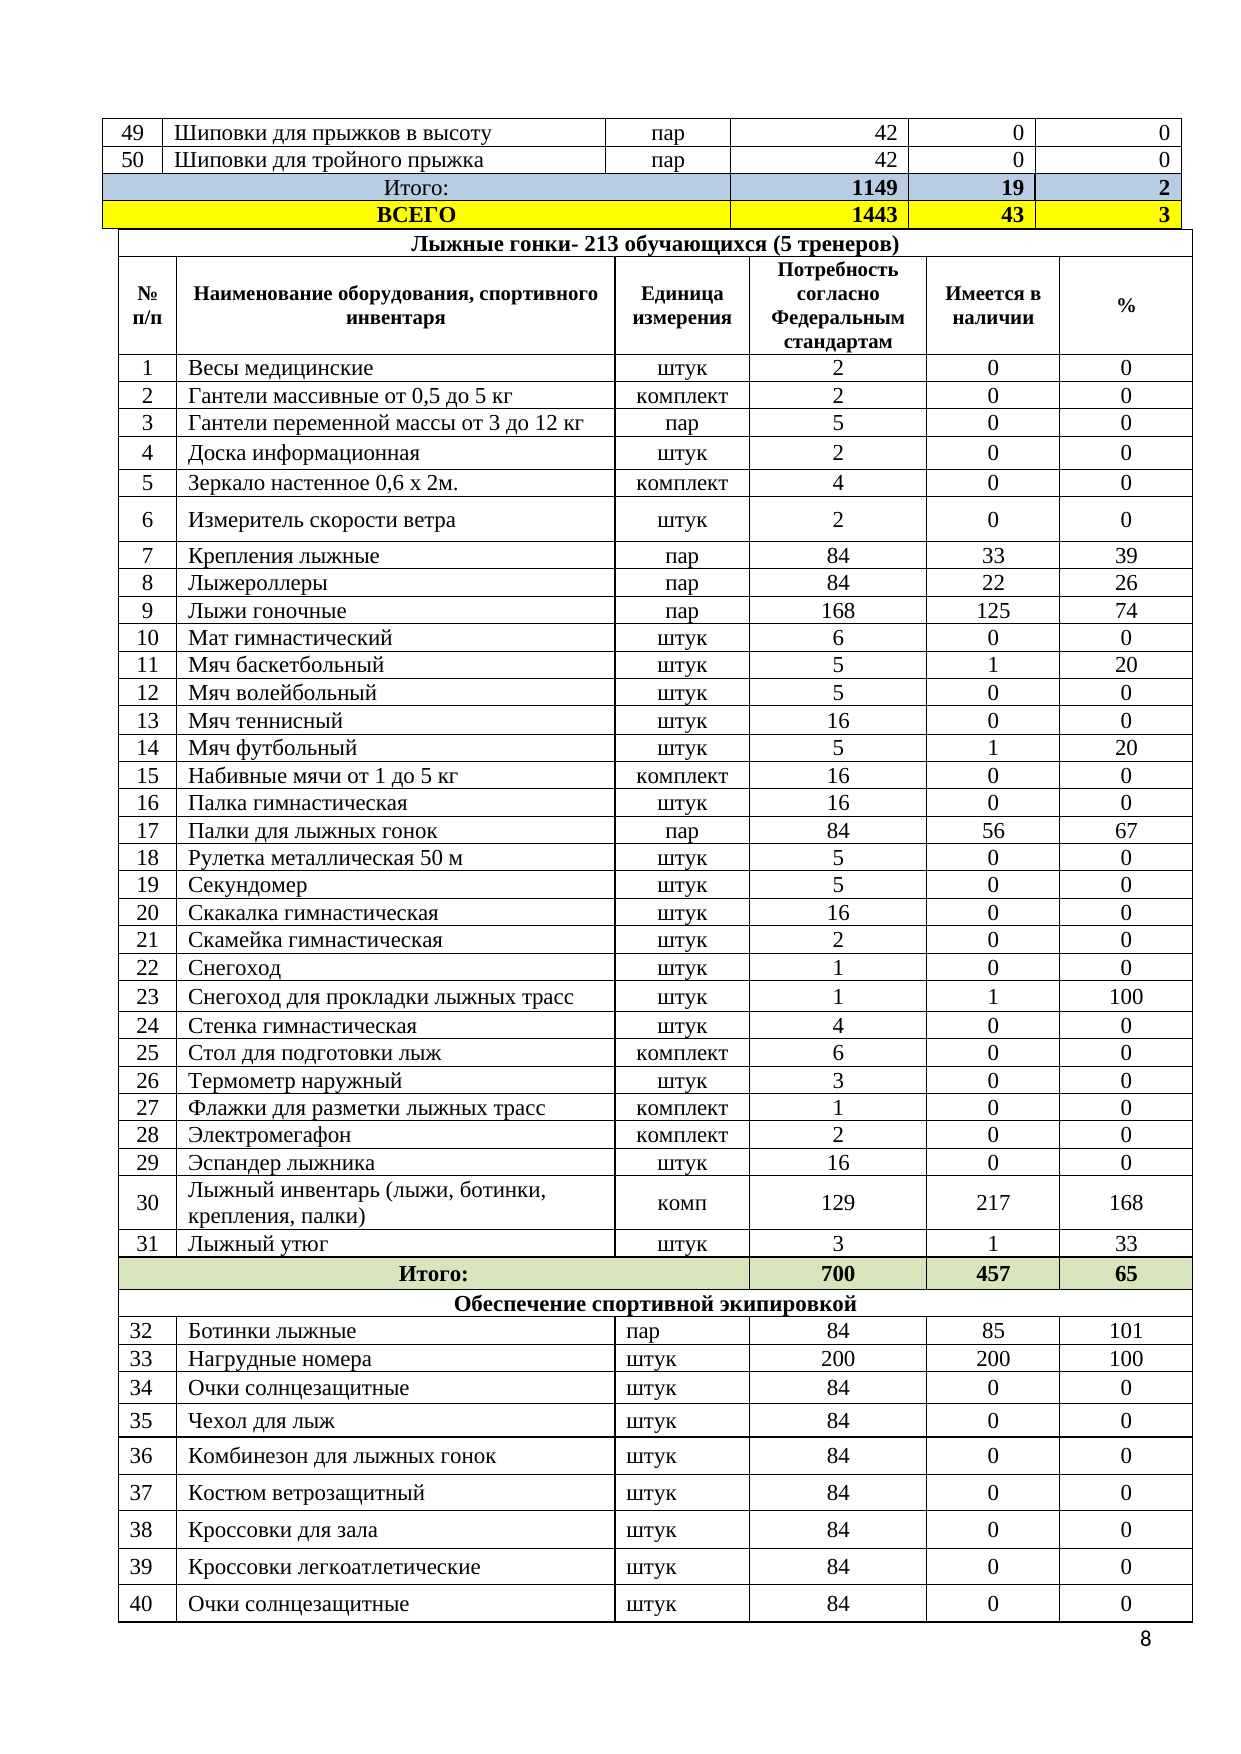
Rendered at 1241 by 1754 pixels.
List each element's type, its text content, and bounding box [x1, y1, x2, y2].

table_cell 3 [750, 1067, 926, 1093]
table_cell Наименование оборудования, спортивного инвентаря [177, 257, 614, 353]
table_cell штук [616, 437, 749, 468]
table_cell № п/п [119, 257, 176, 353]
table_cell 2 [750, 437, 926, 468]
table_cell штук [616, 1438, 749, 1473]
table_cell Чехол для лыж [177, 1404, 614, 1436]
table_cell 3 [119, 409, 176, 436]
table_cell Ботинки лыжные [177, 1317, 614, 1344]
table_cell 0 [927, 1121, 1059, 1148]
table_cell 5 [750, 871, 926, 898]
table_cell 0 [927, 954, 1059, 980]
table_cell 0 [927, 926, 1059, 953]
table_cell 17 [119, 817, 176, 843]
table_cell Стол для подготовки лыж [177, 1039, 614, 1066]
table_cell 0 [927, 899, 1059, 925]
table_cell 65 [1060, 1258, 1192, 1289]
table_cell 2 [750, 1121, 926, 1148]
table_cell 5 [750, 844, 926, 870]
table_cell штук [616, 1230, 749, 1256]
table_cell 0 [927, 1549, 1059, 1584]
table_cell Электромегафон [177, 1121, 614, 1148]
table_cell пар [616, 569, 749, 596]
table_cell Эспандер лыжника [177, 1149, 614, 1175]
table_cell штук [616, 679, 749, 705]
table_cell 1 [927, 981, 1059, 1011]
table_cell Очки солнцезащитные [177, 1585, 614, 1621]
table_cell 0 [1060, 899, 1192, 925]
table_cell штук [616, 706, 749, 733]
table_cell 9 [119, 597, 176, 623]
table_cell 0 [927, 762, 1059, 788]
table_cell 4 [750, 470, 926, 496]
table_cell Шиповки для тройного прыжка [163, 147, 605, 173]
table_cell Снегоход [177, 954, 614, 980]
table_cell 67 [1060, 817, 1192, 843]
table_cell комплект [616, 470, 749, 496]
table_cell пар [616, 597, 749, 623]
table_cell 0 [1060, 409, 1192, 436]
table_cell Лыжный утюг [177, 1230, 614, 1256]
table_cell 0 [927, 706, 1059, 733]
table_cell 0 [1060, 355, 1192, 381]
table_cell 26 [1060, 569, 1192, 596]
table_cell 8 [119, 569, 176, 596]
table_cell Палки для лыжных гонок [177, 817, 614, 843]
table_cell 100 [1060, 1345, 1192, 1371]
table_cell Лыжи гоночные [177, 597, 614, 623]
table_cell 0 [1060, 1149, 1192, 1175]
table_cell пар [616, 1317, 749, 1344]
table_cell 12 [119, 679, 176, 705]
table_cell 0 [1060, 1549, 1192, 1584]
table_cell 4 [750, 1012, 926, 1038]
table_cell 0 [927, 1511, 1059, 1547]
table_cell 25 [119, 1039, 176, 1066]
table_cell пар [616, 817, 749, 843]
table_cell 1 [927, 652, 1059, 678]
table_cell 84 [750, 1585, 926, 1621]
table_cell 28 [119, 1121, 176, 1148]
table_cell 39 [1060, 542, 1192, 568]
table_cell Кроссовки легкоатлетические [177, 1549, 614, 1584]
table_cell 30 [119, 1176, 176, 1229]
table_cell 1 [750, 1094, 926, 1120]
table_cell 1 [750, 981, 926, 1011]
table_cell 84 [750, 1372, 926, 1403]
table_cell комплект [616, 1039, 749, 1066]
table_cell 33 [119, 1345, 176, 1371]
table_cell 1 [750, 954, 926, 980]
table_cell Лыжный инвентарь (лыжи, ботинки, крепления, палки) [177, 1176, 614, 1229]
table_cell 84 [750, 1404, 926, 1436]
table_cell 11 [119, 652, 176, 678]
table_cell 22 [119, 954, 176, 980]
table_cell 56 [927, 817, 1059, 843]
table_cell 5 [750, 652, 926, 678]
table_cell Мяч баскетбольный [177, 652, 614, 678]
table_cell Обеспечение спортивной экипировкой [119, 1290, 1192, 1316]
table_cell 0 [927, 624, 1059, 651]
table_cell 18 [119, 844, 176, 870]
table_cell 0 [927, 1039, 1059, 1066]
table_cell 21 [119, 926, 176, 953]
table_cell Секундомер [177, 871, 614, 898]
table_cell Зеркало настенное 0,6 x 2м. [177, 470, 614, 496]
table_cell штук [616, 926, 749, 953]
table_cell 168 [750, 597, 926, 623]
table_cell 84 [750, 569, 926, 596]
table_cell Очки солнцезащитные [177, 1372, 614, 1403]
table_cell 2 [750, 926, 926, 953]
table_cell штук [616, 899, 749, 925]
table_cell 16 [119, 789, 176, 816]
table_cell штук [616, 1475, 749, 1510]
table_cell 19 [119, 871, 176, 898]
table_cell Гантели переменной массы от 3 до 12 кг [177, 409, 614, 436]
table_cell 0 [927, 679, 1059, 705]
table_cell 7 [119, 542, 176, 568]
table_cell 43 [909, 201, 1035, 228]
table_cell штук [616, 1149, 749, 1175]
table_cell Мяч футбольный [177, 735, 614, 761]
table_cell 0 [1060, 1012, 1192, 1038]
table_cell 0 [927, 437, 1059, 468]
table_cell 200 [750, 1345, 926, 1371]
table_cell 24 [119, 1012, 176, 1038]
table_cell 0 [1060, 1067, 1192, 1093]
table_cell 217 [927, 1176, 1059, 1229]
table_cell 84 [750, 542, 926, 568]
table_cell штук [616, 1404, 749, 1436]
table_cell Набивные мячи от 1 до 5 кг [177, 762, 614, 788]
table_cell Нагрудные номера [177, 1345, 614, 1371]
table_cell 0 [1060, 1585, 1192, 1621]
table_cell Лыжероллеры [177, 569, 614, 596]
table_cell 29 [119, 1149, 176, 1175]
table_cell штук [616, 1012, 749, 1038]
table_cell комплект [616, 762, 749, 788]
table_cell 20 [1060, 652, 1192, 678]
table_cell комплект [616, 382, 749, 408]
table_cell штук [616, 735, 749, 761]
table_cell 0 [1060, 470, 1192, 496]
table_cell 0 [1060, 1475, 1192, 1510]
table_cell 31 [119, 1230, 176, 1256]
table_cell Мяч волейбольный [177, 679, 614, 705]
table_cell 0 [927, 470, 1059, 496]
table_cell 0 [1060, 1039, 1192, 1066]
table_cell комплект [616, 1121, 749, 1148]
table_cell 42 [731, 147, 908, 173]
table_cell 200 [927, 1345, 1059, 1371]
table_cell 38 [119, 1511, 176, 1547]
table_cell штук [616, 981, 749, 1011]
table_cell штук [616, 355, 749, 381]
table_cell Флажки для разметки лыжных трасс [177, 1094, 614, 1120]
table_cell штук [616, 1372, 749, 1403]
table_cell Измеритель скорости ветра [177, 497, 614, 541]
table_cell Гантели массивные от 0,5 до 5 кг [177, 382, 614, 408]
table_cell 16 [750, 1149, 926, 1175]
table_cell 0 [1060, 762, 1192, 788]
table_cell 22 [927, 569, 1059, 596]
table_cell 6 [750, 1039, 926, 1066]
table_cell Стенка гимнастическая [177, 1012, 614, 1038]
table_cell штук [616, 789, 749, 816]
table_cell 1 [927, 1230, 1059, 1256]
table_cell 3 [1036, 201, 1181, 228]
table_cell штук [616, 497, 749, 541]
table_cell Мяч теннисный [177, 706, 614, 733]
table_cell 2 [1036, 174, 1181, 200]
table_cell пар [616, 409, 749, 436]
table_cell Снегоход для прокладки лыжных трасс [177, 981, 614, 1011]
table_cell 15 [119, 762, 176, 788]
table_cell Итого: [119, 1258, 749, 1289]
table_cell 37 [119, 1475, 176, 1510]
table_cell Скамейка гимнастическая [177, 926, 614, 953]
table_cell 36 [119, 1438, 176, 1473]
table_cell 0 [1036, 119, 1181, 146]
table_cell штук [616, 1067, 749, 1093]
table_cell 33 [1060, 1230, 1192, 1256]
table_cell 2 [750, 382, 926, 408]
table_cell 0 [1060, 926, 1192, 953]
table_cell 125 [927, 597, 1059, 623]
table_cell 0 [1060, 1511, 1192, 1547]
table_cell 0 [927, 382, 1059, 408]
table_cell 1 [119, 355, 176, 381]
table_cell 19 [909, 174, 1034, 200]
table_cell штук [616, 954, 749, 980]
table_cell 0 [1060, 679, 1192, 705]
table_cell 49 [103, 119, 162, 146]
table_cell 129 [750, 1176, 926, 1229]
table_cell 0 [1060, 624, 1192, 651]
table_cell 0 [927, 355, 1059, 381]
table_cell 5 [750, 679, 926, 705]
table_cell штук [616, 844, 749, 870]
table_cell штук [616, 1585, 749, 1621]
table_cell 0 [927, 1149, 1059, 1175]
table_cell 14 [119, 735, 176, 761]
table_cell пар [606, 147, 730, 173]
table_cell штук [616, 624, 749, 651]
table_cell 168 [1060, 1176, 1192, 1229]
table_cell штук [616, 1345, 749, 1371]
table_cell Потребность согласно Федеральным стандартам [750, 257, 926, 353]
table_cell 0 [1060, 789, 1192, 816]
table_cell 0 [1060, 954, 1192, 980]
table_cell 6 [119, 497, 176, 541]
table_cell 2 [750, 355, 926, 381]
table_cell 0 [1060, 1372, 1192, 1403]
table_cell Скакалка гимнастическая [177, 899, 614, 925]
table_cell комплект [616, 1094, 749, 1120]
table_cell 0 [927, 1475, 1059, 1510]
table_cell 0 [1060, 382, 1192, 408]
table_cell 0 [909, 119, 1035, 146]
table_cell 0 [1060, 706, 1192, 733]
table_cell Костюм ветрозащитный [177, 1475, 614, 1510]
table_cell Мат гимнастический [177, 624, 614, 651]
table_cell 6 [750, 624, 926, 651]
table_cell 84 [750, 817, 926, 843]
table_cell пар [616, 542, 749, 568]
table_cell 84 [750, 1438, 926, 1473]
table_cell 0 [1060, 1404, 1192, 1436]
table_cell Комбинезон для лыжных гонок [177, 1438, 614, 1473]
table_cell % [1060, 257, 1192, 353]
table_cell 700 [750, 1258, 926, 1289]
table_cell 10 [119, 624, 176, 651]
table_cell 0 [927, 789, 1059, 816]
table_cell 3 [750, 1230, 926, 1256]
table_cell ВСЕГО [103, 201, 730, 228]
table_cell 84 [750, 1549, 926, 1584]
table_cell 0 [927, 844, 1059, 870]
table_cell Единица измерения [616, 257, 749, 353]
table_cell 0 [927, 871, 1059, 898]
table_cell 0 [1060, 497, 1192, 541]
table_cell 5 [750, 409, 926, 436]
table_cell 16 [750, 706, 926, 733]
table_cell 20 [119, 899, 176, 925]
table_cell Весы медицинские [177, 355, 614, 381]
table_cell 84 [750, 1317, 926, 1344]
table_cell 0 [927, 1585, 1059, 1621]
table_cell Палка гимнастическая [177, 789, 614, 816]
table_cell 32 [119, 1317, 176, 1344]
table_cell штук [616, 652, 749, 678]
table_cell 0 [927, 1372, 1059, 1403]
table_cell 35 [119, 1404, 176, 1436]
table_cell 2 [750, 497, 926, 541]
table_cell Имеется в наличии [927, 257, 1059, 353]
table_cell 27 [119, 1094, 176, 1120]
table_cell штук [616, 871, 749, 898]
table_cell Кроссовки для зала [177, 1511, 614, 1547]
table_cell 85 [927, 1317, 1059, 1344]
table_cell 26 [119, 1067, 176, 1093]
table_cell 0 [927, 497, 1059, 541]
table_cell 34 [119, 1372, 176, 1403]
table_cell 101 [1060, 1317, 1192, 1344]
table_cell 457 [927, 1258, 1059, 1289]
table_cell 0 [927, 1438, 1059, 1473]
table_cell 16 [750, 789, 926, 816]
table_cell комп [616, 1176, 749, 1229]
table_cell 0 [927, 1067, 1059, 1093]
table_cell Рулетка металлическая 50 м [177, 844, 614, 870]
table_cell 0 [909, 147, 1035, 173]
table_cell Доска информационная [177, 437, 614, 468]
table_cell 5 [119, 470, 176, 496]
table_cell 0 [927, 1094, 1059, 1120]
table_cell 74 [1060, 597, 1192, 623]
table_cell 0 [927, 1404, 1059, 1436]
table_cell 1149 [731, 174, 908, 200]
table_cell пар [606, 119, 730, 146]
table_cell Шиповки для прыжков в высоту [163, 119, 605, 146]
table_cell 0 [1060, 1438, 1192, 1473]
table_cell 1 [927, 735, 1059, 761]
table_cell Крепления лыжные [177, 542, 614, 568]
table_cell 0 [1060, 844, 1192, 870]
table_cell 84 [750, 1475, 926, 1510]
table_cell 0 [1036, 147, 1181, 173]
table_cell 20 [1060, 735, 1192, 761]
table_cell 39 [119, 1549, 176, 1584]
table_cell штук [616, 1549, 749, 1584]
table_cell штук [616, 1511, 749, 1547]
table_cell 84 [750, 1511, 926, 1547]
table_cell 100 [1060, 981, 1192, 1011]
table_cell 42 [731, 119, 908, 146]
table_cell 40 [119, 1585, 176, 1621]
table_cell 0 [1060, 871, 1192, 898]
table_cell Итого: [103, 174, 730, 200]
table_cell 0 [1060, 1121, 1192, 1148]
table_cell 13 [119, 706, 176, 733]
table_cell 23 [119, 981, 176, 1011]
table_cell 16 [750, 899, 926, 925]
table_cell Термометр наружный [177, 1067, 614, 1093]
table_cell 1443 [731, 201, 908, 228]
table_cell 0 [927, 1012, 1059, 1038]
table_cell 16 [750, 762, 926, 788]
table_cell 0 [927, 409, 1059, 436]
table_cell 5 [750, 735, 926, 761]
table_cell 50 [103, 147, 162, 173]
table_cell 2 [119, 382, 176, 408]
table_cell 0 [1060, 1094, 1192, 1120]
table_header Лыжные гонки- 213 обучающихся (5 тренеров) [119, 230, 1192, 256]
table_cell 33 [927, 542, 1059, 568]
table_cell 4 [119, 437, 176, 468]
table_cell 0 [1060, 437, 1192, 468]
